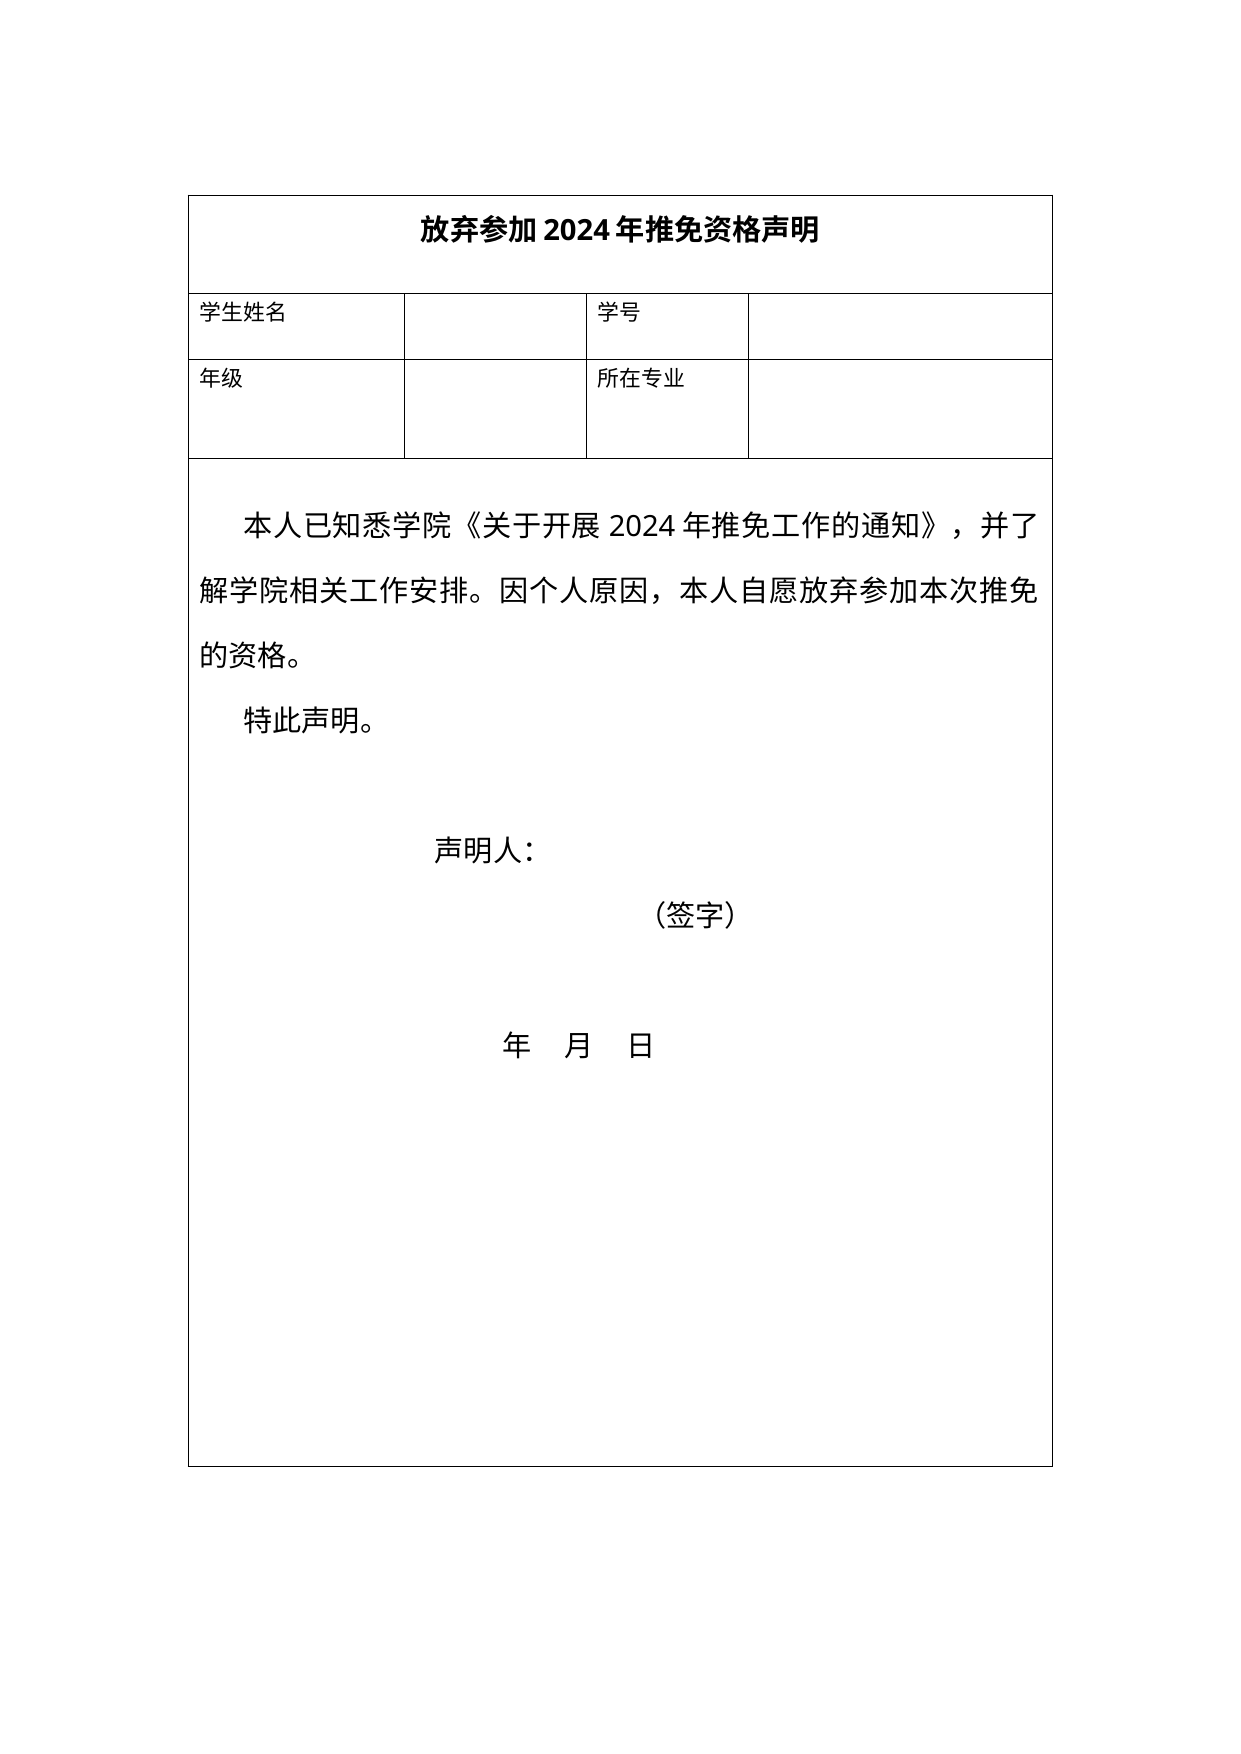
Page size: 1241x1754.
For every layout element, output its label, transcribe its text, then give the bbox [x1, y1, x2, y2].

table_cell [405, 360, 586, 458]
table_cell [749, 294, 1052, 359]
table_cell 学号 [587, 294, 748, 359]
table_header 放弃参加2024年推免资格声明 [189, 196, 1052, 293]
table_cell [405, 294, 586, 359]
table_cell 学生姓名 [189, 294, 404, 359]
table_cell [749, 360, 1052, 458]
table_cell 本人已知悉学院《关于开展2024年推免工作的通知》，并了解学院相关工作安排。因个人原因，本人自愿放弃参加本次推免的资格。 特此声明。 声明人： （签字） 年 月 日 [189, 459, 1052, 1466]
table_cell 年级 [189, 360, 404, 458]
table_cell 所在专业 [587, 360, 748, 458]
